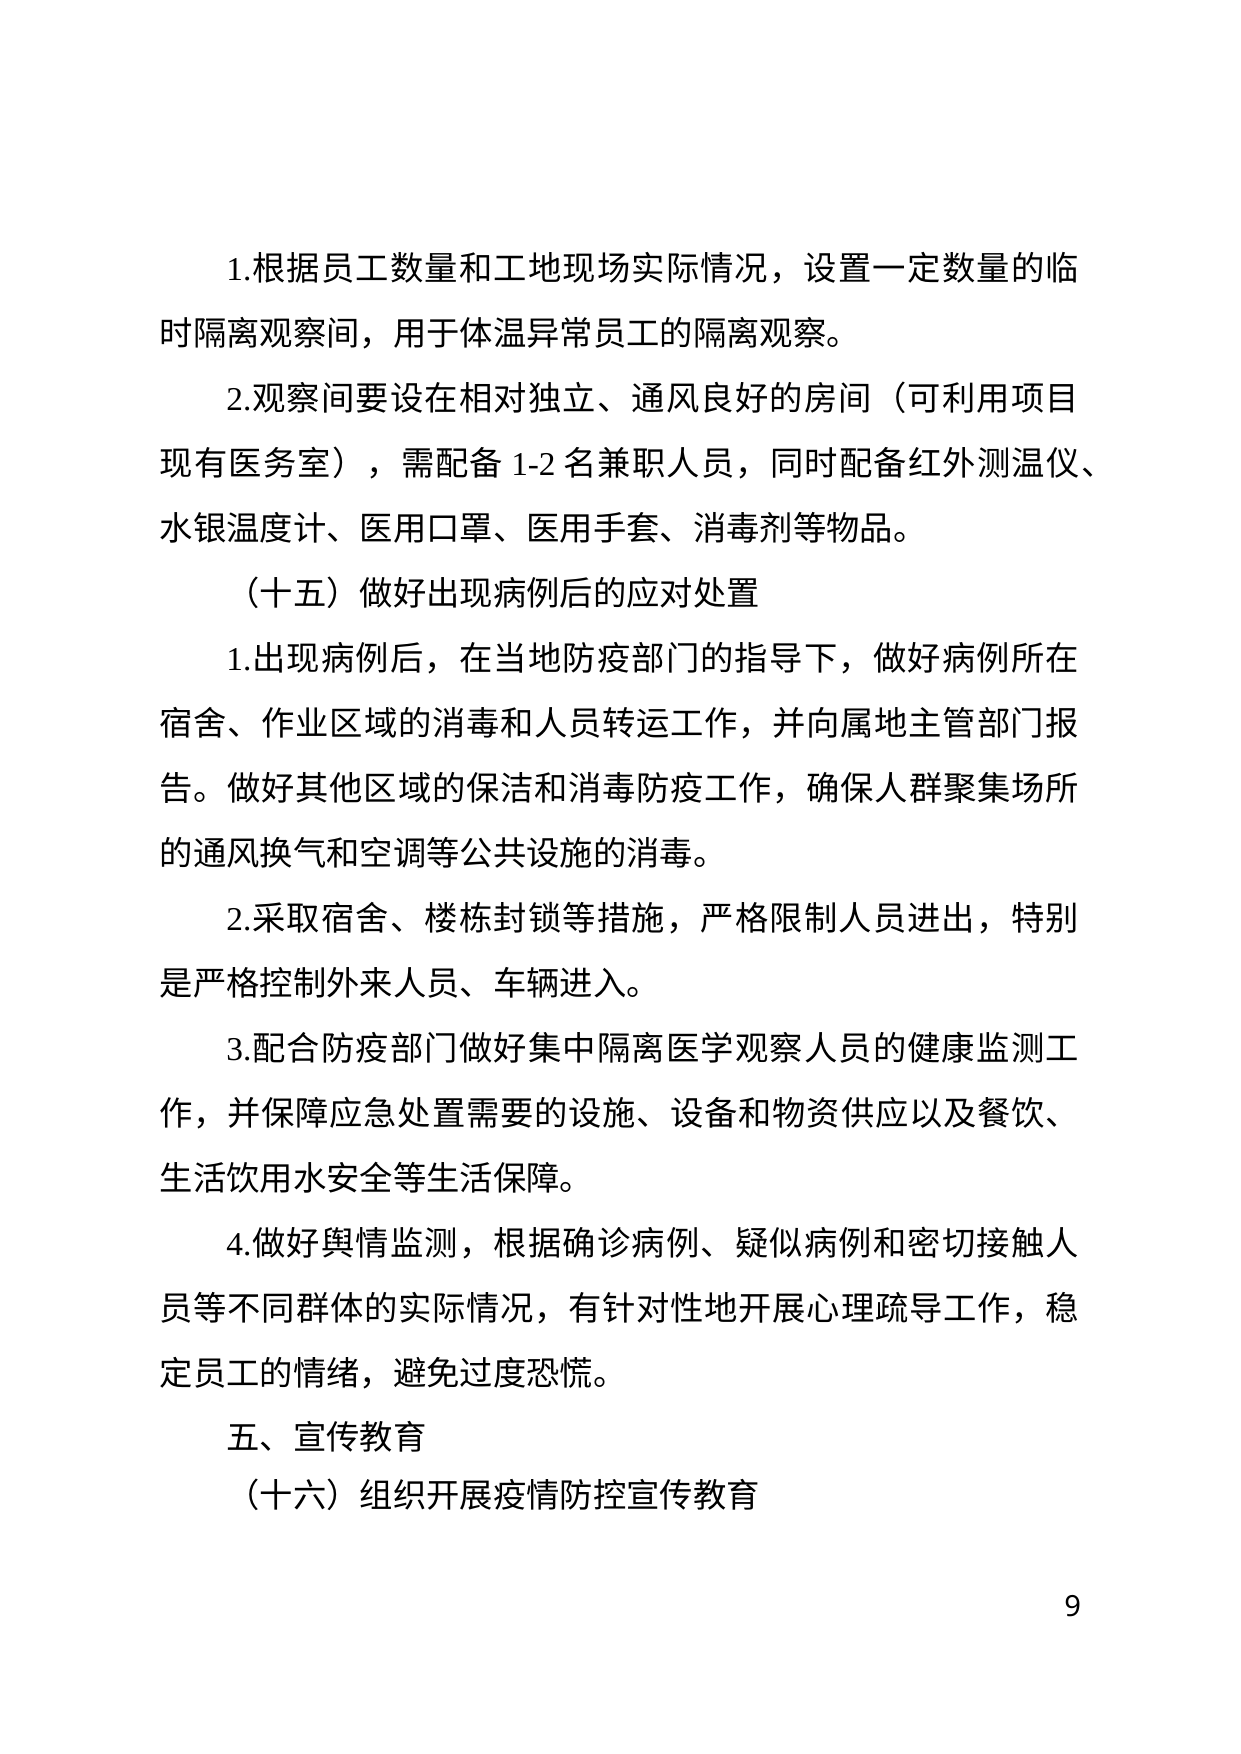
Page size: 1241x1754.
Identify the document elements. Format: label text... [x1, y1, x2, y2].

text 1.根据员工数量和工地现场实际情况，设置一定数量的临时隔离观察间，用于体温异常员工的隔离观察。 [159, 233, 1081, 363]
text （十六）组织开展疫情防控宣传教育 [159, 1461, 1081, 1519]
text 1.出现病例后，在当地防疫部门的指导下，做好病例所在宿舍、作业区域的消毒和人员转运工作，并向属地主管部门报告。做好其他区域的保洁和消毒防疫工作，确保人群聚集场所的通风换气和空调等公共设施的消毒。 [159, 623, 1081, 883]
text 4.做好舆情监测，根据确诊病例、疑似病例和密切接触人员等不同群体的实际情况，有针对性地开展心理疏导工作，稳定员工的情绪，避免过度恐慌。 [159, 1208, 1081, 1403]
text 2.采取宿舍、楼栋封锁等措施，严格限制人员进出，特别是严格控制外来人员、车辆进入。 [159, 883, 1081, 1013]
text 五、宣传教育 [159, 1403, 1081, 1461]
text 2.观察间要设在相对独立、通风良好的房间（可利用项目现有医务室），需配备1-2名兼职人员，同时配备红外测温仪、水银温度计、医用口罩、医用手套、消毒剂等物品。 [159, 363, 1081, 558]
text 3.配合防疫部门做好集中隔离医学观察人员的健康监测工作，并保障应急处置需要的设施、设备和物资供应以及餐饮、生活饮用水安全等生活保障。 [159, 1013, 1081, 1208]
text （十五）做好出现病例后的应对处置 [226, 558, 1081, 623]
